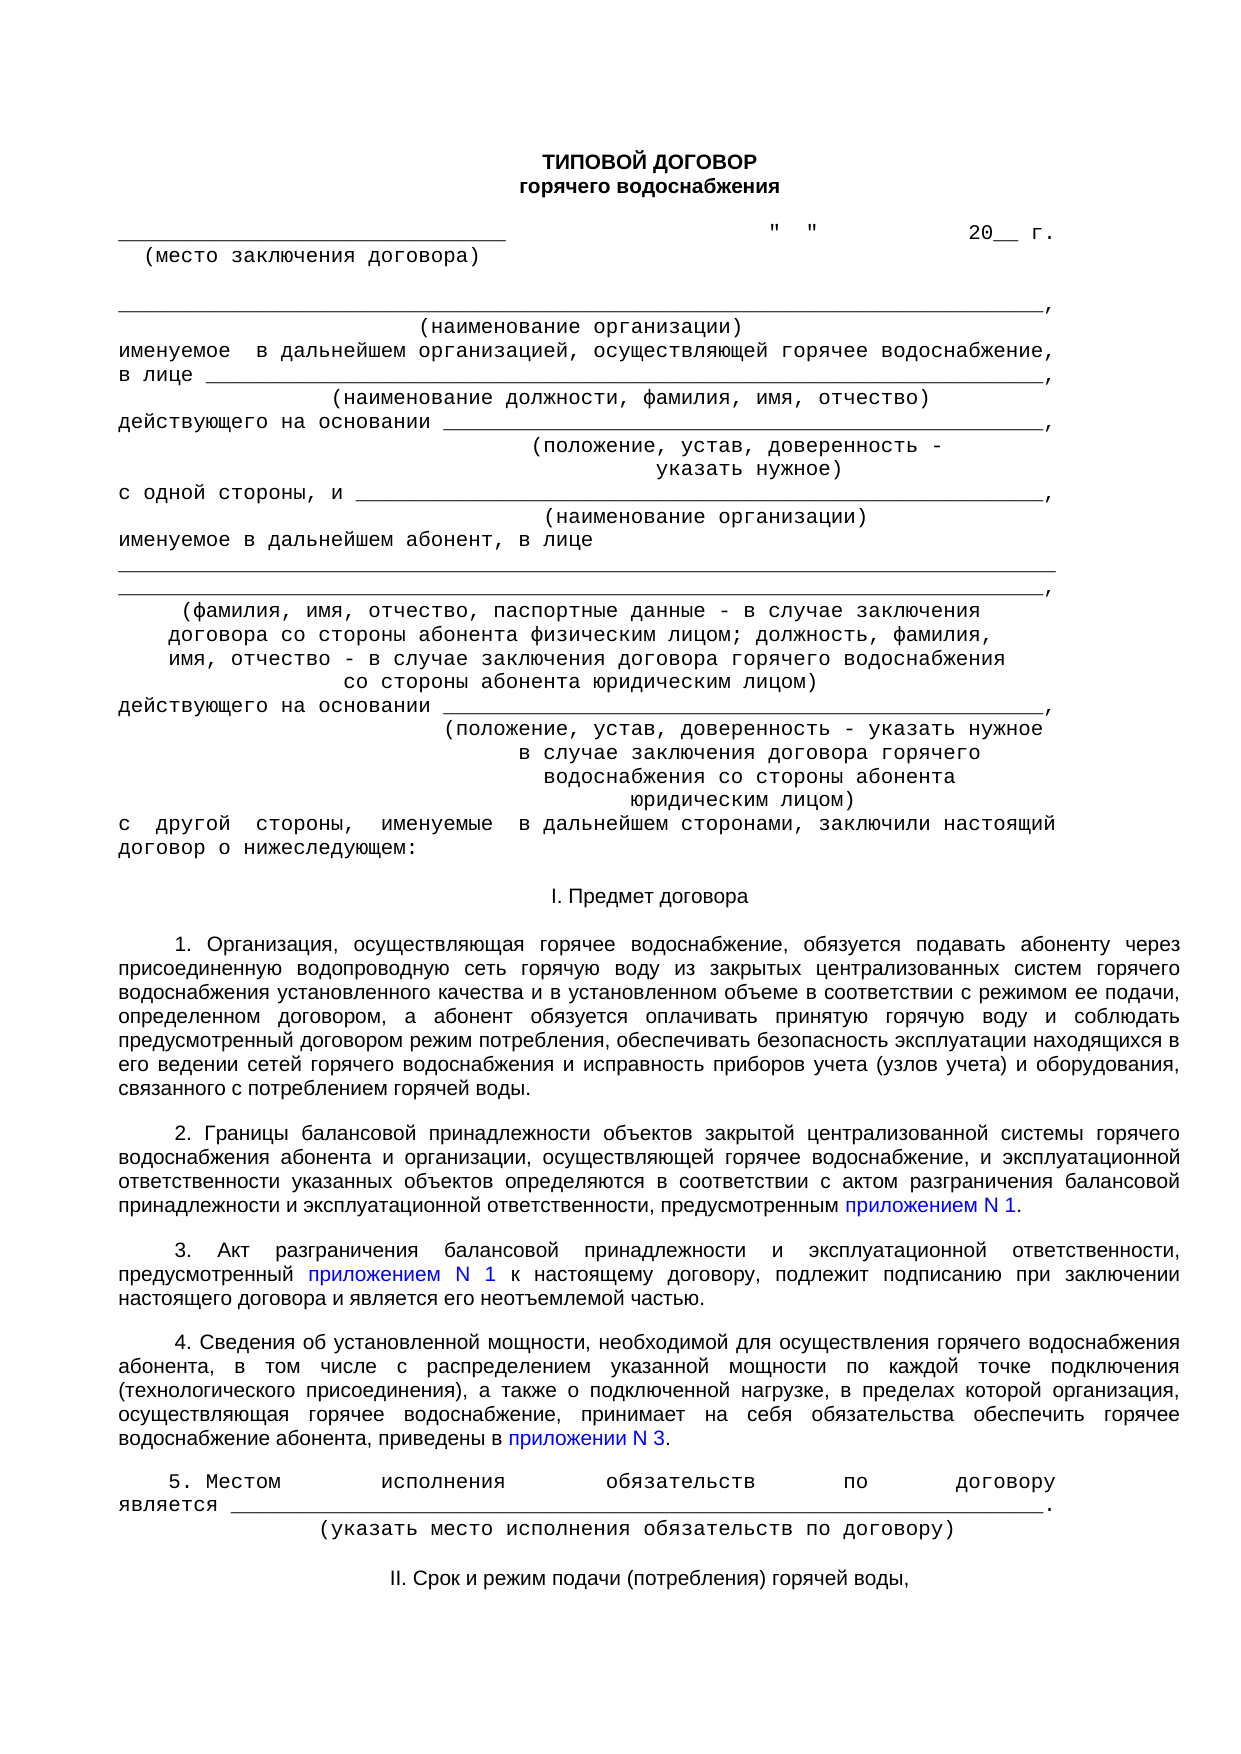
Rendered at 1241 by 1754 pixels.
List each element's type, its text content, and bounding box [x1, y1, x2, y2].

text в лице ___________________________________________________________________, [118, 364, 1181, 387]
text 3. Акт разграничения балансовой принадлежности и эксплуатационной ответственности, предусмотренный приложением N 1 к настоящему договору, подлежит подписанию при заключении настоящего договора и является его неотъемлемой частью. [118, 1237, 1181, 1309]
text (указать место исполнения обязательств по договору) [118, 1518, 1181, 1542]
text (наименование должности, фамилия, имя, отчество) [118, 387, 1181, 411]
text именуемое в дальнейшем организацией, осуществляющей горячее водоснабжение, [118, 340, 1181, 364]
text (наименование организации) [118, 316, 1181, 340]
text I. Предмет договора [118, 884, 1181, 908]
text договора со стороны абонента физическим лицом; должность, фамилия, [118, 624, 1181, 647]
text 1. Организация, осуществляющая горячее водоснабжение, обязуется подавать абоненту через присоединенную водопроводную сеть горячую воду из закрытых централизованных систем горячего водоснабжения установленного качества и в установленном объеме в соответствии с режимом ее подачи, определенном договором, а абонент обязуется оплачивать принятую горячую воду и соблюдать предусмотренный договором режим потребления, обеспечивать безопасность эксплуатации находящихся в его ведении сетей горячего водоснабжения и исправность приборов учета (узлов учета) и оборудования, связанного с потреблением горячей воды. [118, 932, 1181, 1100]
text имя, отчество - в случае заключения договора горячего водоснабжения [118, 647, 1181, 671]
text ТИПОВОЙ ДОГОВОР [118, 150, 1181, 174]
text является _________________________________________________________________. [118, 1494, 1181, 1518]
text (фамилия, имя, отчество, паспортные данные - в случае заключения [118, 600, 1181, 624]
text действующего на основании ________________________________________________, [118, 695, 1181, 718]
text 4. Сведения об установленной мощности, необходимой для осуществления горячего водоснабжения абонента, в том числе с распределением указанной мощности по каждой точке подключения (технологического присоединения), а также о подключенной нагрузке, в пределах которой организация, осуществляющая горячее водоснабжение, принимает на себя обязательства обеспечить горячее водоснабжение абонента, приведены в приложении N 3. [118, 1330, 1181, 1450]
text ___________________________________________________________________________ [118, 553, 1181, 577]
text (наименование организации) [118, 506, 1181, 529]
text __________________________________________________________________________, [118, 293, 1181, 316]
text __________________________________________________________________________, [118, 577, 1181, 600]
text (положение, устав, доверенность - [118, 435, 1181, 458]
text юридическим лицом) [118, 789, 1181, 813]
text в случае заключения договора горячего [118, 742, 1181, 766]
text II. Срок и режим подачи (потребления) горячей воды, [118, 1566, 1181, 1589]
text _______________________________ " " 20__ г. [118, 222, 1181, 246]
text указать нужное) [118, 458, 1181, 482]
text горячего водоснабжения [118, 174, 1181, 198]
text договор о нижеследующем: [118, 837, 1181, 860]
text 2. Границы балансовой принадлежности объектов закрытой централизованной системы горячего водоснабжения абонента и организации, осуществляющей горячее водоснабжение, и эксплуатационной ответственности указанных объектов определяются в соответствии с актом разграничения балансовой принадлежности и эксплуатационной ответственности, предусмотренным приложением N 1. [118, 1121, 1181, 1217]
text водоснабжения со стороны абонента [118, 766, 1181, 789]
text именуемое в дальнейшем абонент, в лице [118, 529, 1181, 553]
text (место заключения договора) [118, 246, 1181, 269]
text (положение, устав, доверенность - указать нужное [118, 718, 1181, 742]
text 5. Местом исполнения обязательств по договору [118, 1471, 1181, 1494]
text с другой стороны, именуемые в дальнейшем сторонами, заключили настоящий [118, 813, 1181, 837]
text с одной стороны, и _______________________________________________________, [118, 482, 1181, 506]
text действующего на основании ________________________________________________, [118, 411, 1181, 435]
text со стороны абонента юридическим лицом) [118, 671, 1181, 695]
